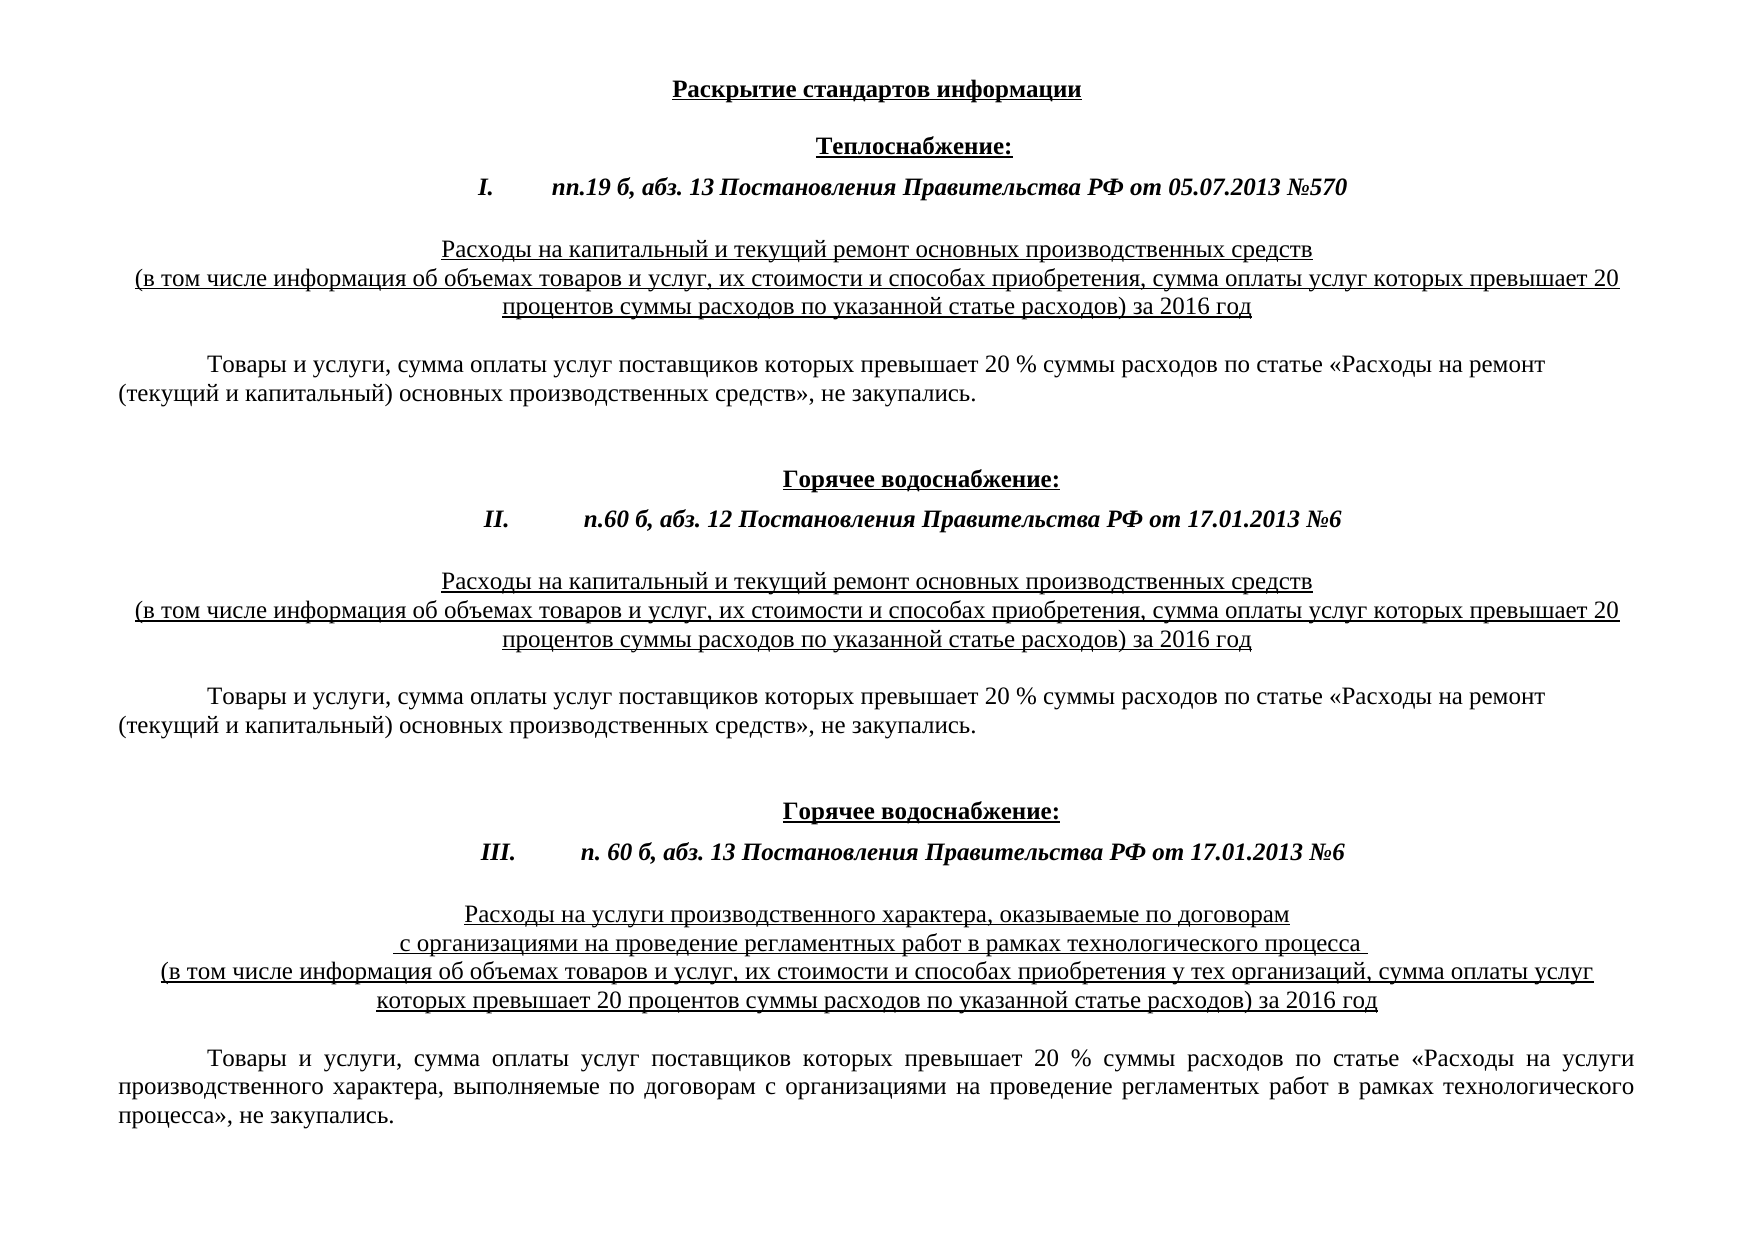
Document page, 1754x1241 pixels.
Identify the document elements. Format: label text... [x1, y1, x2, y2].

list Расходы на услуги производственного характера, оказываемые по договорам [118, 899, 1636, 928]
list (в том числе информация об объемах товаров и услуг, их стоимости и способах приобретения у тех организаций, сумма оплаты услуг которых превышает 20 процентов суммы расходов по указанной статье расходов) за 2016 год [118, 956, 1636, 1014]
text Расходы на капитальный и текущий ремонт основных производственных средств [118, 234, 1636, 263]
text (в том числе информация об объемах товаров и услуг, их стоимости и способах приобретения, сумма оплаты услуг которых превышает 20 процентов суммы расходов по указанной статье расходов) за 2016 год [118, 595, 1636, 653]
text Теплоснабжение: [192, 131, 1636, 160]
text Горячее водоснабжение: [118, 796, 1636, 825]
text Горячее водоснабжение: [118, 464, 1636, 493]
list п. 60 б, абз. 13 Постановления Правительства РФ от 17.01.2013 №6 [192, 837, 1636, 866]
text Товары и услуги, сумма оплаты услуг поставщиков которых превышает 20 % суммы расходов по статье «Расходы на ремонт (текущий и капитальный) основных производственных средств», не закупались. [118, 681, 1636, 739]
list пп.19 б, абз. 13 Постановления Правительства РФ от 05.07.2013 №570 [118, 172, 1636, 201]
text Товары и услуги, сумма оплаты услуг поставщиков которых превышает 20 % суммы расходов по статье «Расходы на ремонт (текущий и капитальный) основных производственных средств», не закупались. [118, 349, 1636, 406]
list с организациями на проведение регламентных работ в рамках технологического процесса [118, 928, 1636, 956]
text Раскрытие стандартов информации [118, 74, 1636, 103]
list Товары и услуги, сумма оплаты услуг поставщиков которых превышает 20 % суммы расходов по статье «Расходы на услуги производственного характера, выполняемые по договорам с организациями на проведение регламентых работ в рамках технологического процесса», не закупались. [118, 1043, 1636, 1129]
text Расходы на капитальный и текущий ремонт основных производственных средств [118, 566, 1636, 595]
text (в том числе информация об объемах товаров и услуг, их стоимости и способах приобретения, сумма оплаты услуг которых превышает 20 процентов суммы расходов по указанной статье расходов) за 2016 год [118, 263, 1636, 320]
list п.60 б, абз. 12 Постановления Правительства РФ от 17.01.2013 №6 [192, 504, 1636, 533]
